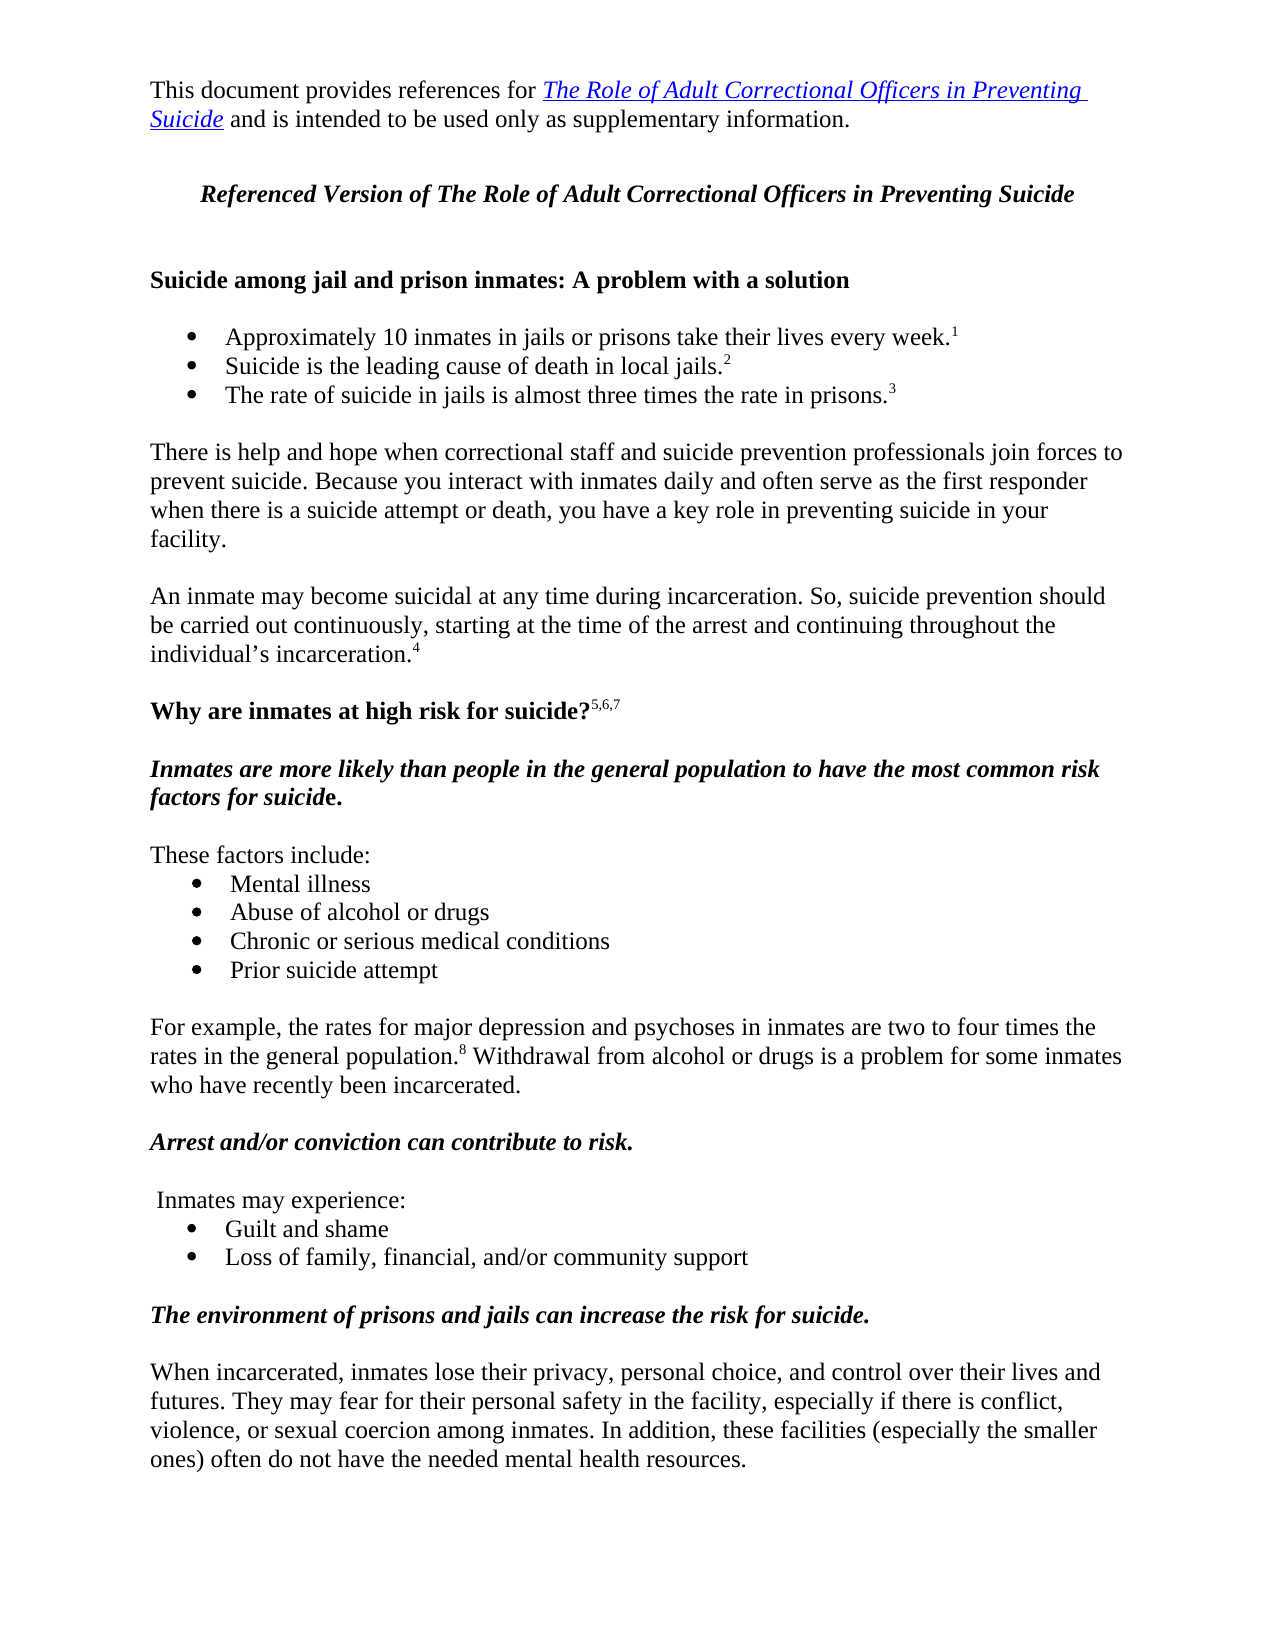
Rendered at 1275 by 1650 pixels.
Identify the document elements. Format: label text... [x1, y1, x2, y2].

list Abuse of alcohol or drugs [192, 897, 1125, 926]
list Chronic or serious medical conditions [192, 926, 1125, 955]
list Loss of family, financial, and/or community support [187, 1242, 1125, 1271]
list Suicide is the leading cause of death in local jails. [187, 351, 1125, 380]
text When incarcerated, inmates lose their privacy, personal choice, and control over their lives and futures. They may fear for their personal safety in the facility, especially if there is conflict, violence, or sexual coercion among inmates. In addition, these facilities (especially the smaller ones) often do not have the needed mental health resources. [150, 1357, 1125, 1472]
list Guilt and shame [187, 1214, 1125, 1242]
text Referenced Version of The Role of Adult Correctional Officers in Preventing Suicide [150, 179, 1125, 207]
text There is help and hope when correctional staff and suicide prevention professionals join forces to prevent suicide. Because you interact with inmates daily and often serve as the first responder when there is a suicide attempt or death, you have a key role in preventing suicide in your facility. [150, 437, 1125, 552]
text An inmate may become suicidal at any time during incarceration. So, suicide prevention should be carried out continuously, starting at the time of the arrest and continuing throughout the individual’s incarceration. [150, 581, 1125, 667]
list The rate of suicide in jails is almost three times the rate in prisons. [187, 380, 1125, 409]
text These factors include: [150, 840, 1125, 869]
text Why are inmates at high risk for suicide?,, [150, 696, 1125, 725]
list Mental illness [192, 869, 1125, 897]
text Suicide among jail and prison inmates: A problem with a solution [150, 265, 1125, 294]
text The environment of prisons and jails can increase the risk for suicide. [150, 1300, 1125, 1329]
list Prior suicide attempt [192, 955, 1125, 984]
text Arrest and/or conviction can contribute to risk. [150, 1127, 1125, 1156]
text For example, the rates for major depression and psychoses in inmates are two to four times the rates in the general population. Withdrawal from alcohol or drugs is a problem for some inmates who have recently been incarcerated. [150, 1012, 1125, 1099]
list Approximately 10 inmates in jails or prisons take their lives every week. [187, 322, 1125, 351]
text Inmates may experience: [150, 1185, 1125, 1214]
text Inmates are more likely than people in the general population to have the most common risk factors for suicide. [150, 754, 1125, 811]
